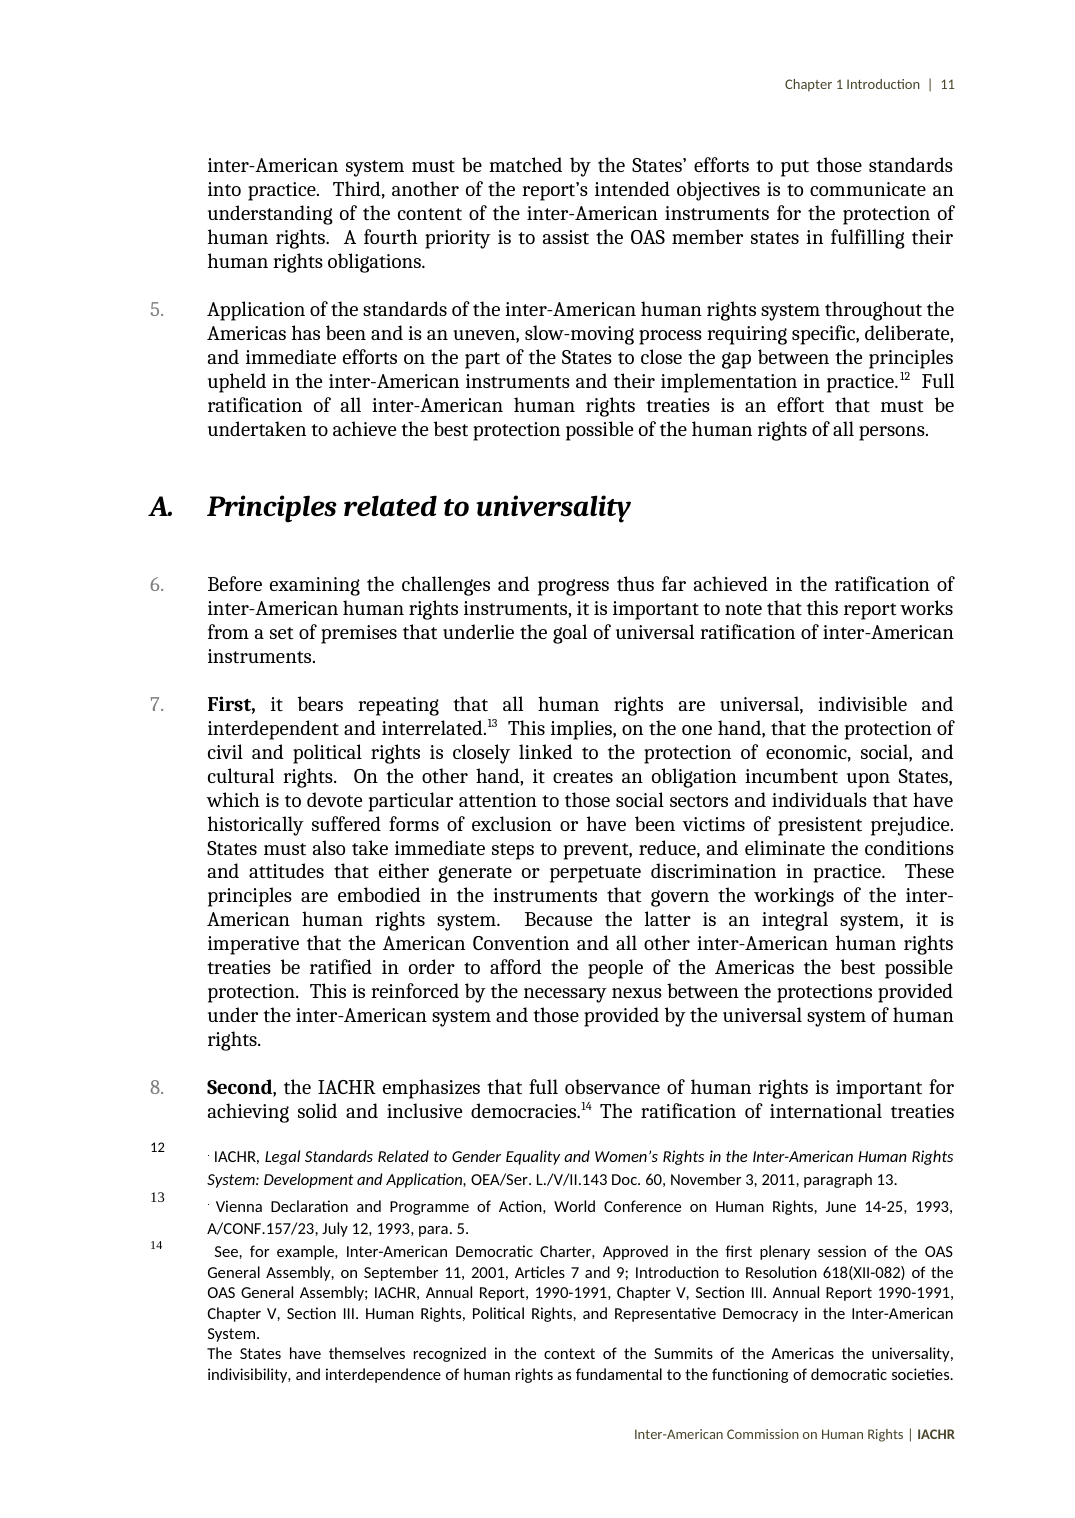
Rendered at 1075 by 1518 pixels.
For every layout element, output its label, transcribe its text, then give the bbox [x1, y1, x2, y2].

list Application of the standards of the inter-American human rights system throughout the Americas has been and is an uneven, slow-moving process requiring specific, deliberate, and immediate efforts on the part of the States to close the gap between the principles upheld in the inter-American instruments and their implementation in practice. Full ratification of all inter-American human rights treaties is an effort that must be undertaken to achieve the best protection possible of the human rights of all persons. [150, 297, 955, 441]
list Before examining the challenges and progress thus far achieved in the ratification of inter-American human rights instruments, it is important to note that this report works from a set of premises that underlie the goal of universal ratification of inter-American instruments. [150, 573, 955, 668]
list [150, 1076, 955, 1124]
text A. Principles related to universality [150, 490, 955, 524]
list First, it bears repeating that all human rights are universal, indivisible and interdependent and interrelated. This implies, on the one hand, that the protection of civil and political rights is closely linked to the protection of economic, social, and cultural rights. On the other hand, it creates an obligation incumbent upon States, which is to devote particular attention to those social sectors and individuals that have historically suffered forms of exclusion or have been victims of presistent prejudice. States must also take immediate steps to prevent, reduce, and eliminate the conditions and attitudes that either generate or perpetuate discrimination in practice. These principles are embodied in the instruments that govern the workings of the inter-American human rights system. Because the latter is an integral system, it is imperative that the American Convention and all other inter-American human rights treaties be ratified in order to afford the people of the Americas the best possible protection. This is reinforced by the necessary nexus between the protections provided under the inter-American system and those provided by the universal system of human rights. [150, 692, 955, 1052]
list With these considerations in mind, this report has been prepared to accomplish a number of objectives. First, the report seeks to encourage universal ratification of all inter-American instruments, as a necessary step toward full protection of human rights within the region. To that end, the report discusses a number of concerns and the progress made toward universal acceptance of human rights treaties within the Americas. The idea is to induce the OAS member states to reflect upon the obstacles that stand in the way of universal acceptance. Second, the report endeavors to cultivate a general respect for human rights within the Americas by encouraging not just universal ratification of the inter-American human rights instruments but also compliance with their provisions. The legal development of standards within the inter-American system must be matched by the States’ efforts to put those standards into practice. Third, another of the report’s intended objectives is to communicate an understanding of the content of the inter-American instruments for the protection of human rights. A fourth priority is to assist the OAS member states in fulfilling their human rights obligations. [150, 154, 955, 273]
